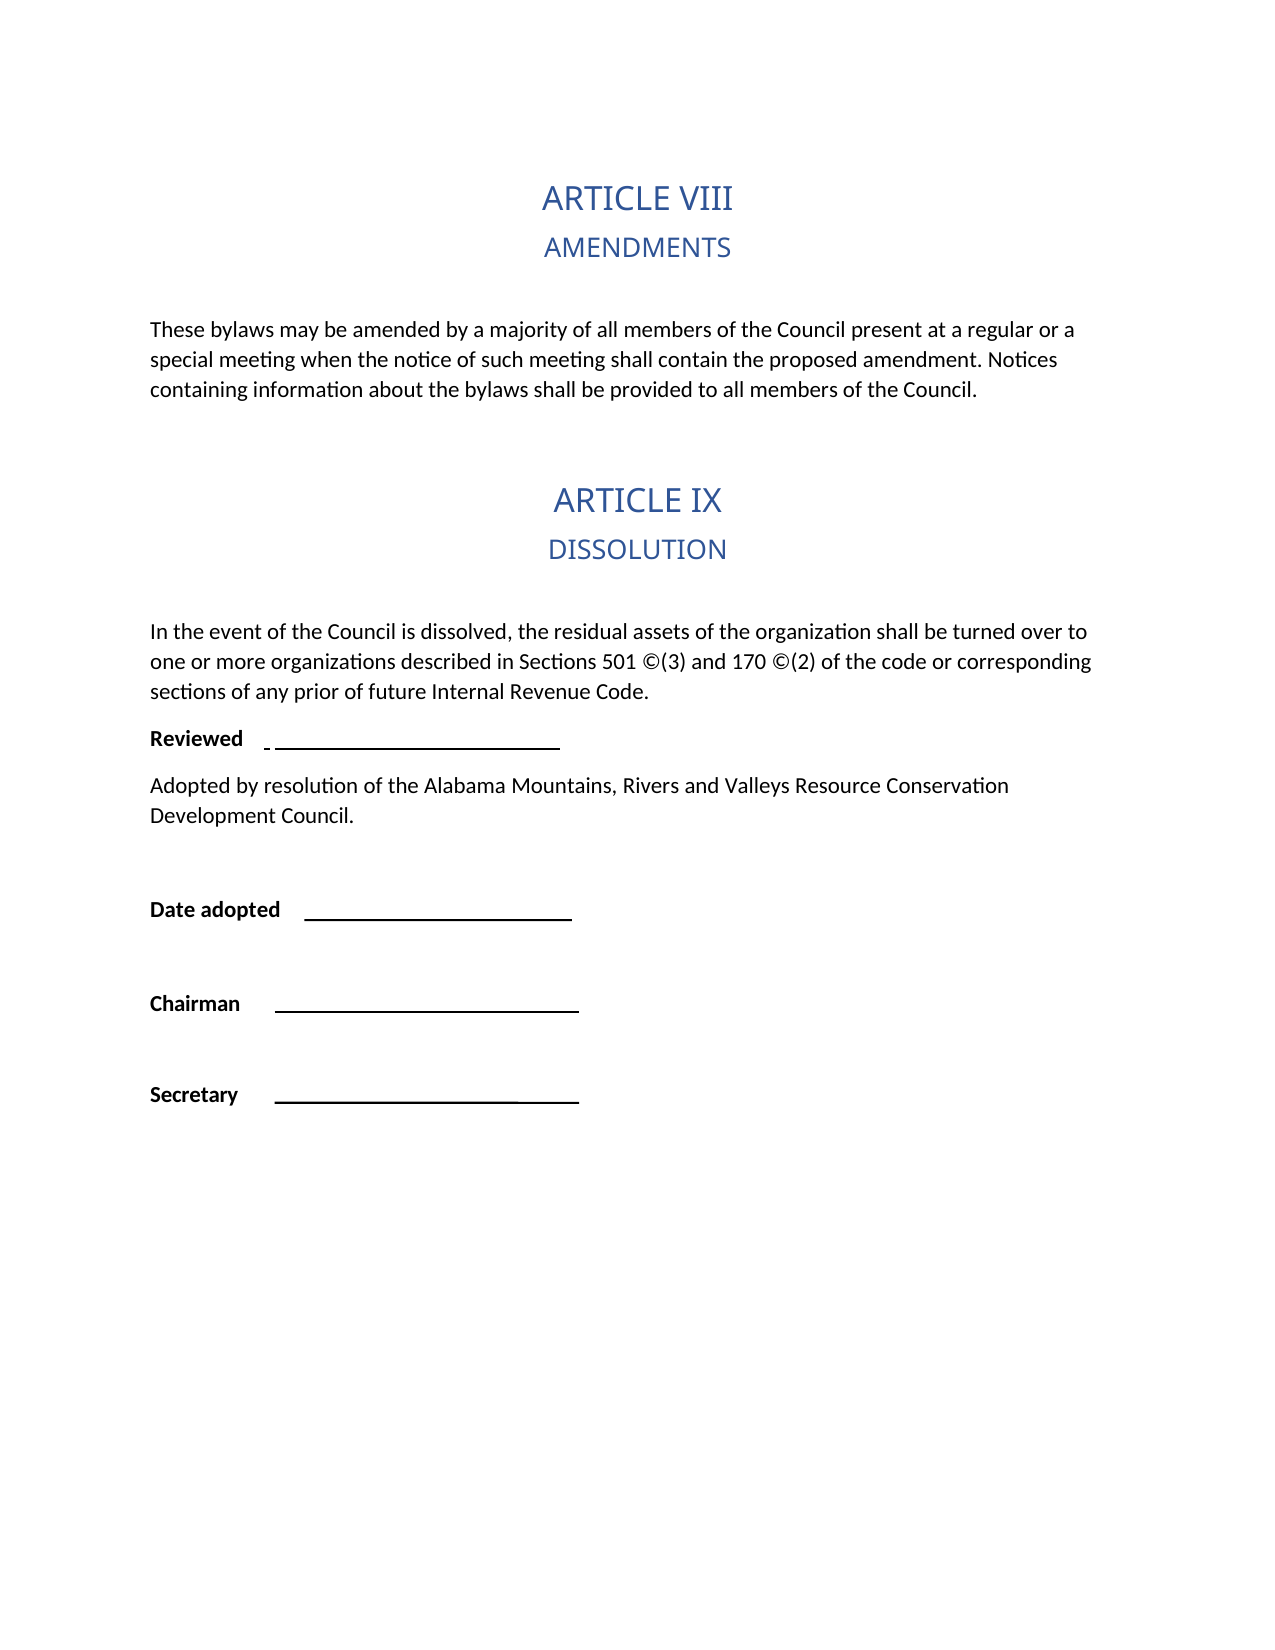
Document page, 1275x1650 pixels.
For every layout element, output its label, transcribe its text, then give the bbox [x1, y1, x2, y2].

subtitle ARTICLE VIII [150, 175, 1125, 220]
text Secretary [150, 1080, 1125, 1108]
text Chairman [150, 989, 1125, 1017]
text Reviewed [150, 724, 1125, 752]
text These bylaws may be amended by a majority of all members of the Council present at a regular or a special meeting when the notice of such meeting shall contain the proposed amendment. Notices containing information about the bylaws shall be provided to all members of the Council. [150, 315, 1125, 403]
subtitle DISSOLUTION [150, 530, 1125, 567]
subtitle ARTICLE IX [150, 477, 1125, 523]
text Date adopted [150, 895, 1125, 923]
subtitle AMENDMENTS [150, 228, 1125, 265]
text In the event of the Council is dissolved, the residual assets of the organization shall be turned over to one or more organizations described in Sections 501 ©(3) and 170 ©(2) of the code or corresponding sections of any prior of future Internal Revenue Code. [150, 617, 1125, 706]
text Adopted by resolution of the Alabama Mountains, Rivers and Valleys Resource Conservation Development Council. [150, 771, 1125, 829]
